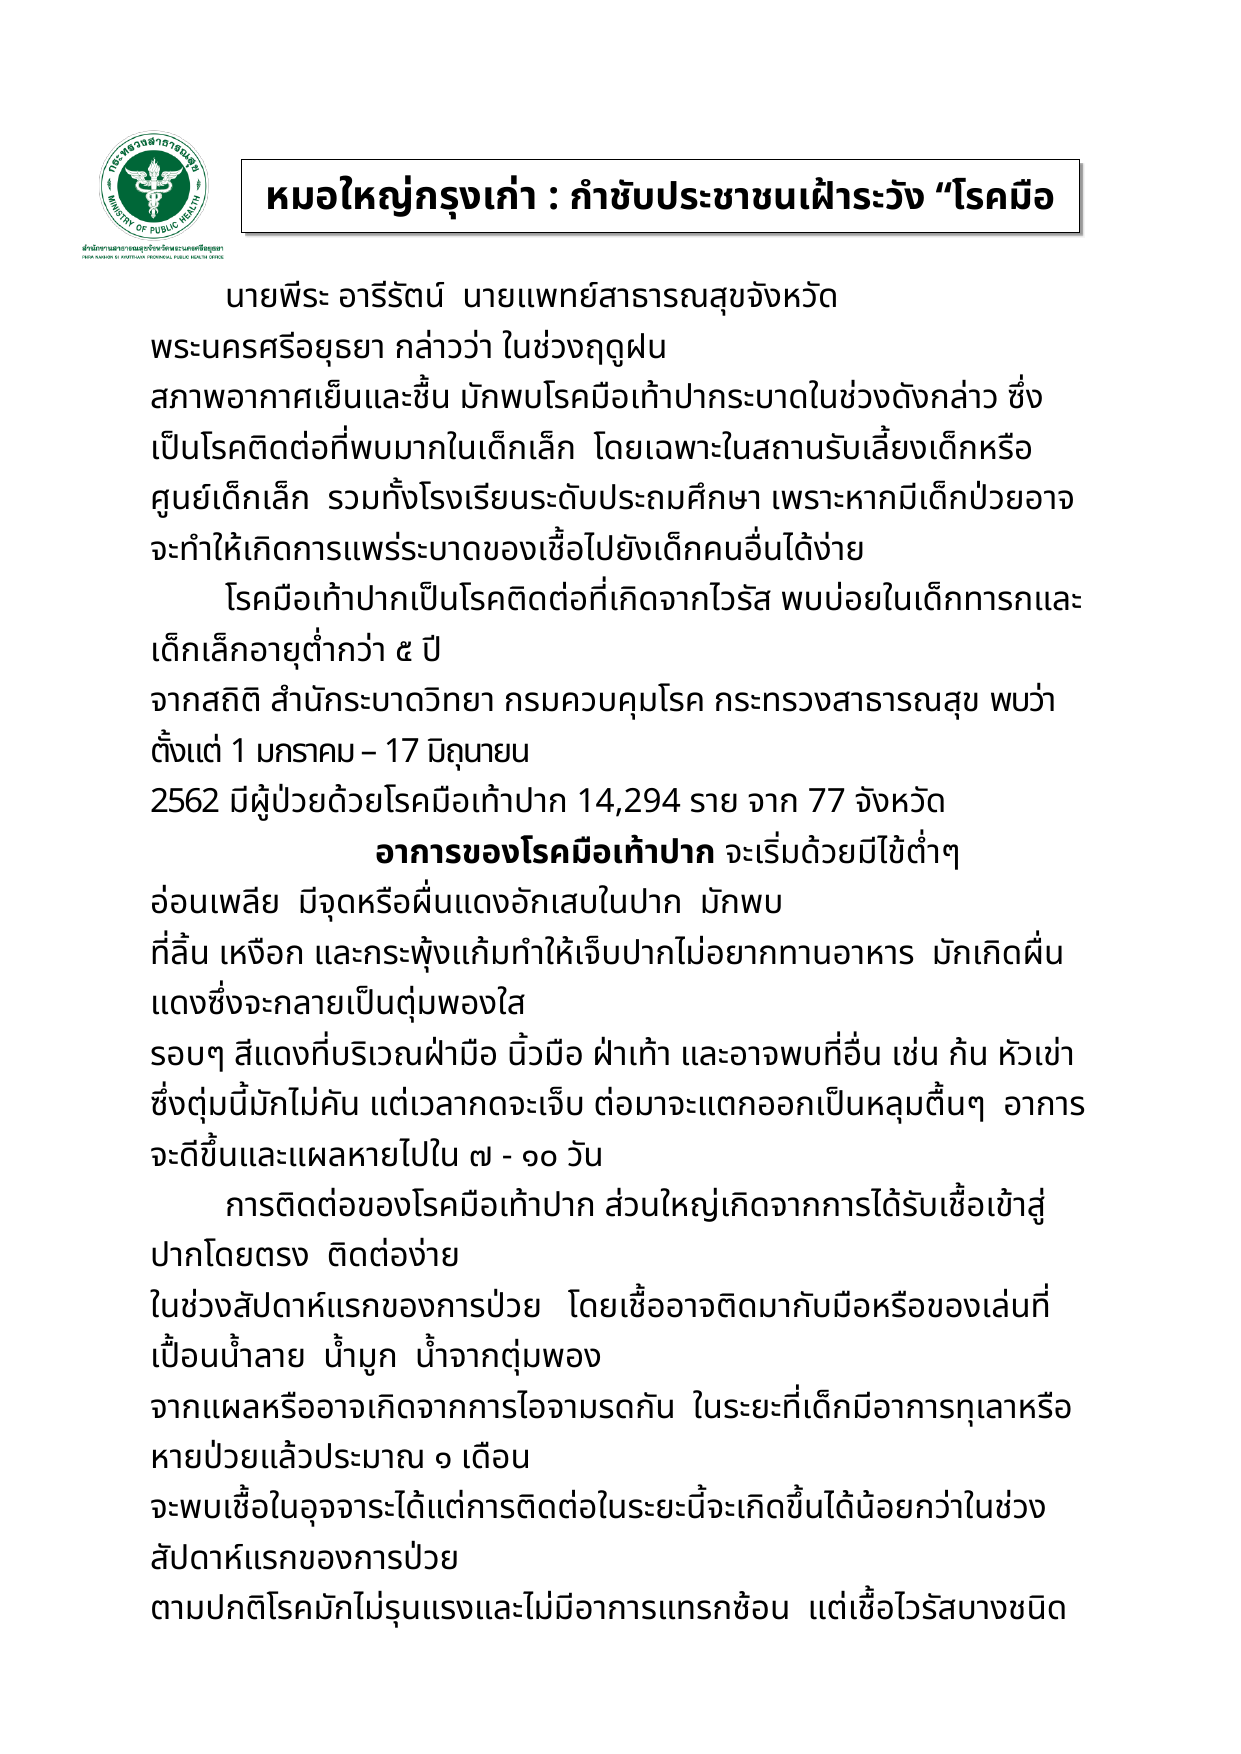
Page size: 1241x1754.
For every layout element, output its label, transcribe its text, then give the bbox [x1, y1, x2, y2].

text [150, 1181, 1092, 1635]
picture [78, 126, 229, 266]
text โรคมือเท้าปากเป็นโรคติดต่อที่เกิดจากไวรัส พบบ่อยในเด็กทารกและเด็กเล็กอายุต่ำกว่า ๕ ปี จากสถิติ สำนักระบาดวิทยา กรมควบคุมโรค กระทรวงสาธารณสุข พบว่าตั้งแต่ 1 มกราคม – 17 มิถุนายน 2562 มีผู้ป่วยด้วยโรคมือเท้าปาก 14,294 ราย จาก 77 จังหวัด อาการของโรคมือเท้าปาก จะเริ่มด้วยมีไข้ต่ำๆ อ่อนเพลีย มีจุดหรือผื่นแดงอักเสบในปาก มักพบ ที่ลิ้น เหงือก และกระพุ้งแก้มทำให้เจ็บปากไม่อยากทานอาหาร มักเกิดผื่นแดงซึ่งจะกลายเป็นตุ่มพองใส รอบๆ สีแดงที่บริเวณฝ่ามือ นิ้วมือ ฝ่าเท้า และอาจพบที่อื่น เช่น ก้น หัวเข่า ซึ่งตุ่มนี้มักไม่คัน แต่เวลากดจะเจ็บ ต่อมาจะแตกออกเป็นหลุมตื้นๆ อาการจะดีขึ้นและแผลหายไปใน ๗ - ๑๐ วัน [150, 575, 1092, 1181]
text นายพีระ อารีรัตน์ นายแพทย์สาธารณสุขจังหวัดพระนครศรีอยุธยา.กล่าวว่า ในช่วงฤดูฝน สภาพอากาศเย็นและชื้น มักพบโรคมือเท้าปากระบาดในช่วงดังกล่าว ซึ่งเป็นโรคติดต่อที่พบมากในเด็กเล็ก โดยเฉพาะในสถานรับเลี้ยงเด็กหรือศูนย์เด็กเล็ก รวมทั้งโรงเรียนระดับประถมศึกษา เพราะหากมีเด็กป่วยอาจจะทำให้เกิดการแพร่ระบาดของเชื้อไปยังเด็กคนอื่นได้ง่าย [150, 181, 1092, 575]
